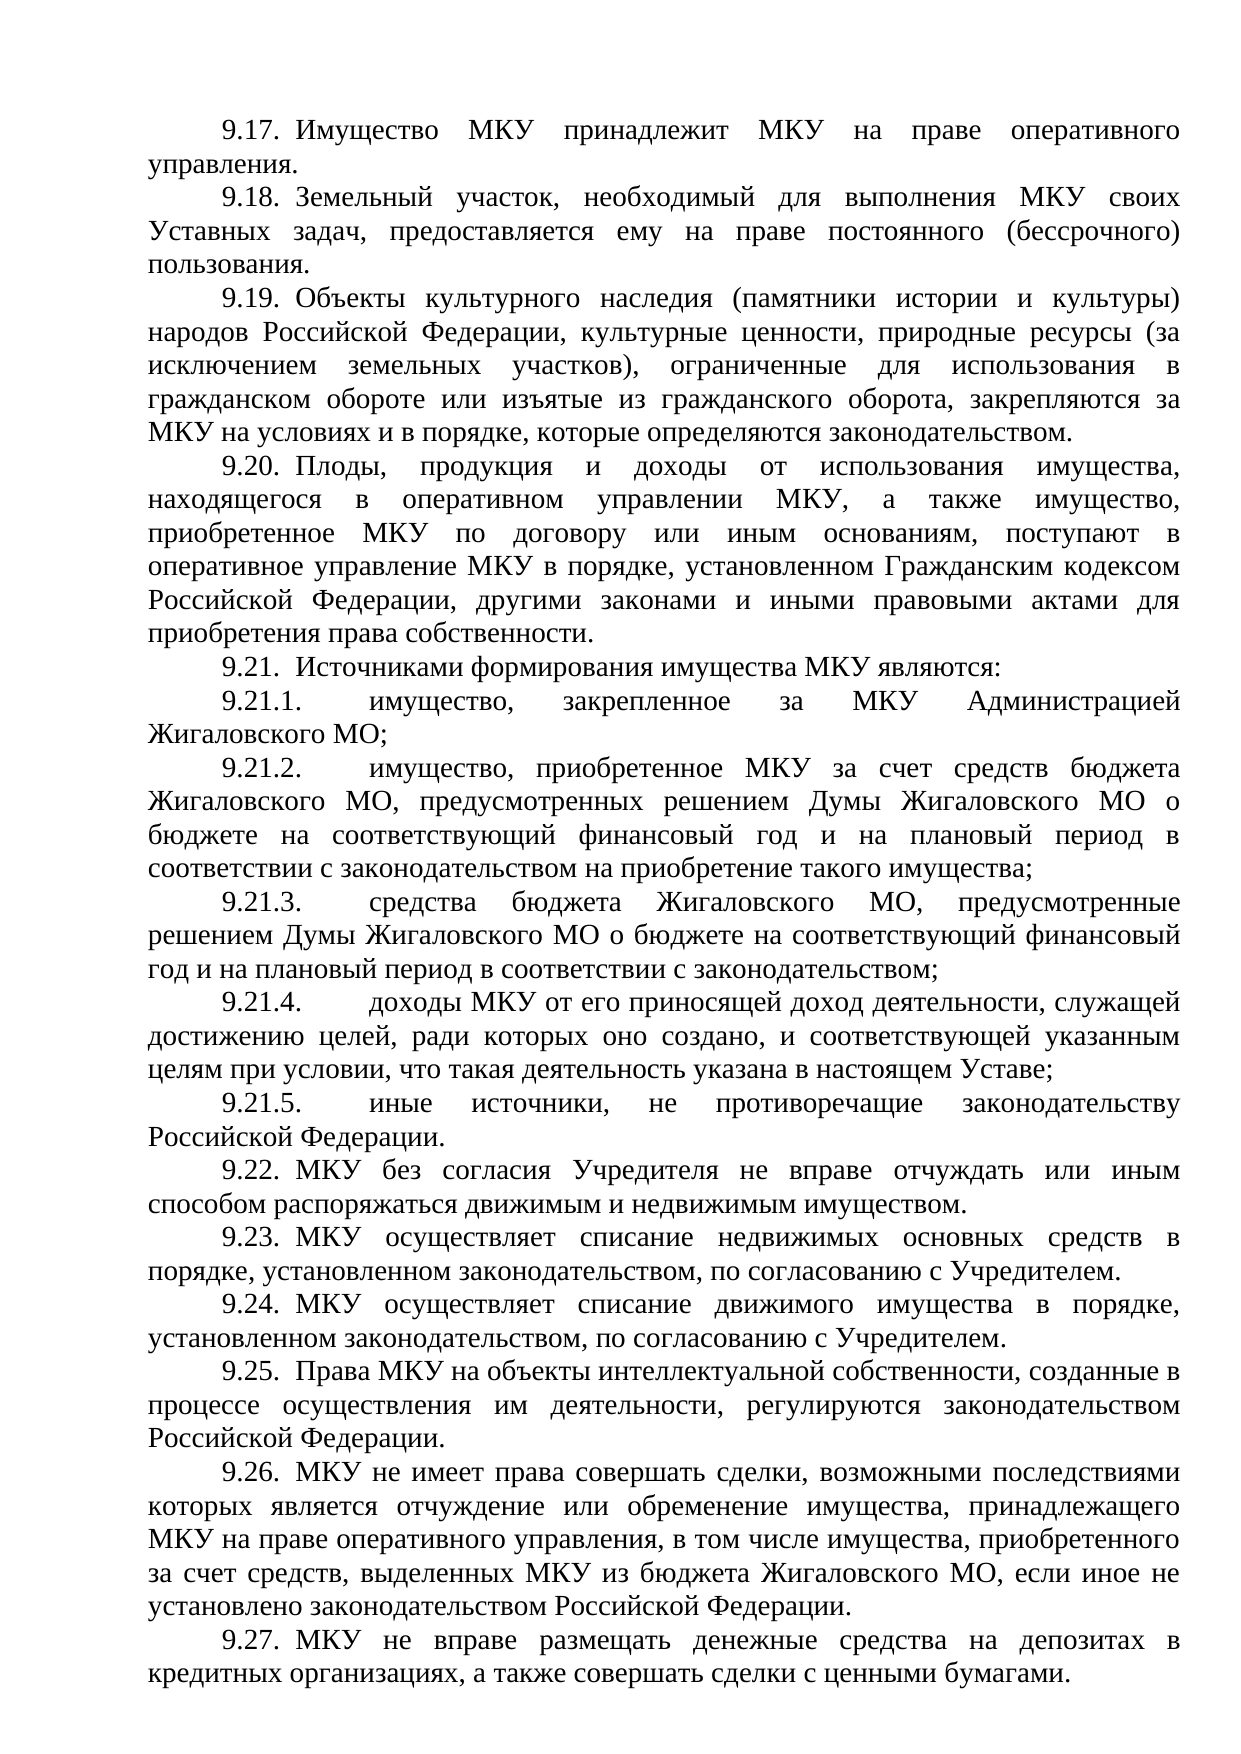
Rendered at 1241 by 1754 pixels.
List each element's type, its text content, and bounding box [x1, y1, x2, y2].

list МКУ осуществляет списание движимого имущества в порядке, установленном законодательством, по согласованию с Учредителем. [148, 1286, 1181, 1353]
list средства бюджета Жигаловского МО, предусмотренные решением Думы Жигаловского МО о бюджете на соответствующий финансовый год и на плановый период в соответствии с законодательством; [148, 884, 1181, 984]
list имущество, закрепленное за МКУ Администрацией Жигаловского МО; [148, 683, 1181, 750]
list иные источники, не противоречащие законодательству Российской Федерации. [148, 1085, 1181, 1152]
list МКУ осуществляет списание недвижимых основных средств в порядке, установленном законодательством, по согласованию с Учредителем. [148, 1219, 1181, 1286]
list МКУ не имеет права совершать сделки, возможными последствиями которых является отчуждение или обременение имущества, принадлежащего МКУ на праве оперативного управления, в том числе имущества, приобретенного за счет средств, выделенных МКУ из бюджета Жигаловского МО, если иное не установлено законодательством Российской Федерации. [148, 1454, 1181, 1622]
list Земельный участок, необходимый для выполнения МКУ своих Уставных задач, предоставляется ему на праве постоянного (бессрочного) пользования. [148, 179, 1181, 280]
list Источниками формирования имущества МКУ являются: [148, 649, 1181, 683]
list Плоды, продукция и доходы от использования имущества, находящегося в оперативном управлении МКУ, а также имущество, приобретенное МКУ по договору или иным основаниям, поступают в оперативное управление МКУ в порядке, установленном Гражданским кодексом Российской Федерации, другими законами и иными правовыми актами для приобретения права собственности. [148, 448, 1181, 649]
list Права МКУ на объекты интеллектуальной собственности, созданные в процессе осуществления им деятельности, регулируются законодательством Российской Федерации. [148, 1353, 1181, 1454]
list МКУ не вправе размещать денежные средства на депозитах в кредитных организациях, а также совершать сделки с ценными бумагами. [148, 1622, 1181, 1689]
list Имущество МКУ принадлежит МКУ на праве оперативного управления. [148, 112, 1181, 179]
list имущество, приобретенное МКУ за счет средств бюджета Жигаловского МО, предусмотренных решением Думы Жигаловского МО о бюджете на соответствующий финансовый год и на плановый период в соответствии с законодательством на приобретение такого имущества; [148, 750, 1181, 884]
list Объекты культурного наследия (памятники истории и культуры) народов Российской Федерации, культурные ценности, природные ресурсы (за исключением земельных участков), ограниченные для использования в гражданском обороте или изъятые из гражданского оборота, закрепляются за МКУ на условиях и в порядке, которые определяются законодательством. [148, 280, 1181, 448]
list МКУ без согласия Учредителя не вправе отчуждать или иным способом распоряжаться движимым и недвижимым имуществом. [148, 1152, 1181, 1219]
list доходы МКУ от его приносящей доход деятельности, служащей достижению целей, ради которых оно создано, и соответствующей указанным целям при условии, что такая деятельность указана в настоящем Уставе; [148, 984, 1181, 1085]
